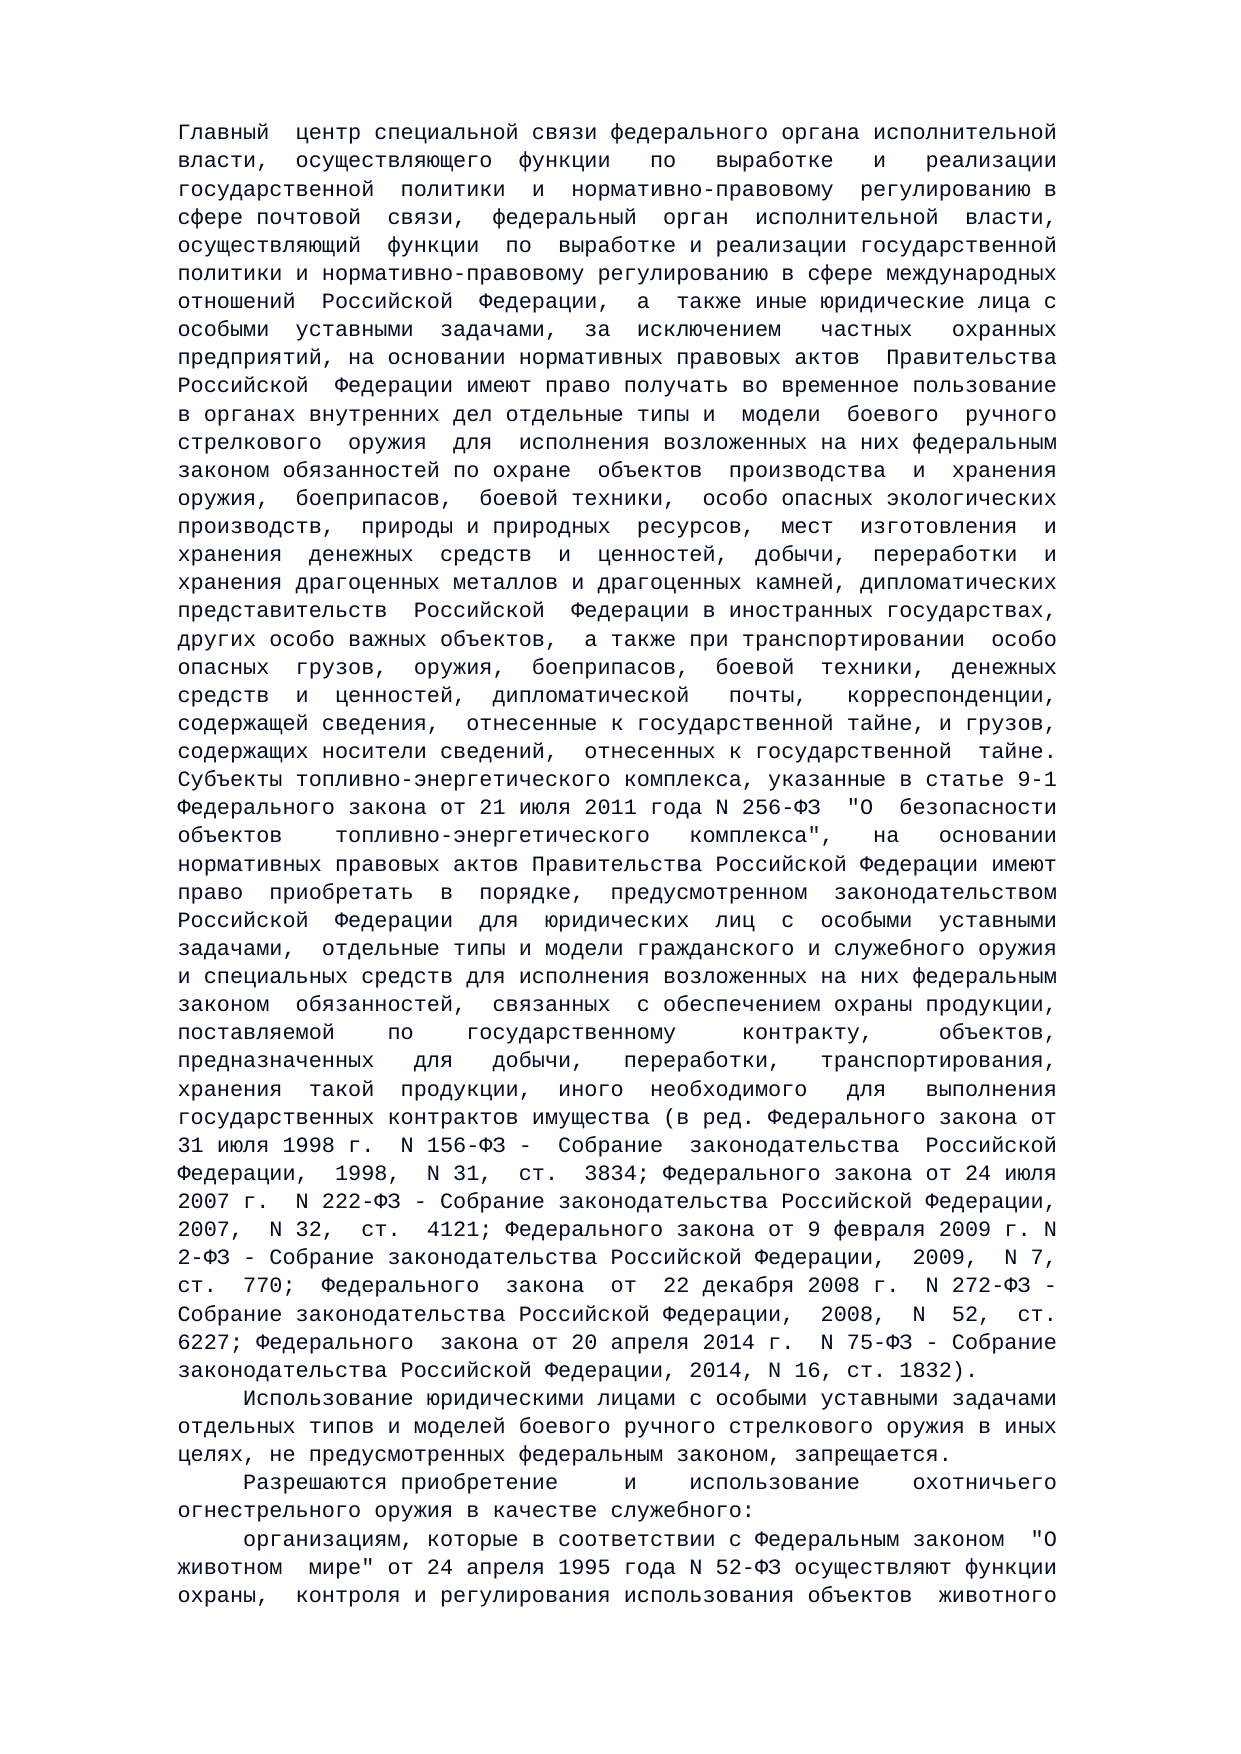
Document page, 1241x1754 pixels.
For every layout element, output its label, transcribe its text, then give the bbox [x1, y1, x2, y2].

text хранения драгоценных металлов и драгоценных камней, дипломатических [177, 568, 1152, 596]
text отношений Российской Федерации, а также иные юридические лица с [177, 287, 1152, 315]
text целях, не предусмотренных федеральным законом, запрещается. [177, 1440, 1152, 1468]
text сфере почтовой связи, федеральный орган исполнительной власти, [177, 202, 1152, 231]
text Федерального закона от 21 июля 2011 года N 256-ФЗ "О безопасности [177, 793, 1152, 821]
text опасных грузов, оружия, боеприпасов, боевой техники, денежных [177, 652, 1152, 681]
text государственной политики и нормативно-правовому регулированию в [177, 174, 1152, 202]
text стрелкового оружия для исполнения возложенных на них федеральным [177, 427, 1152, 456]
text огнестрельного оружия в качестве служебного: [177, 1496, 1152, 1524]
text отдельных типов и моделей боевого ручного стрелкового оружия в иных [177, 1412, 1152, 1440]
text особыми уставными задачами, за исключением частных охранных [177, 315, 1152, 343]
text оружия, боеприпасов, боевой техники, особо опасных экологических [177, 484, 1152, 512]
text средств и ценностей, дипломатической почты, корреспонденции, [177, 681, 1152, 709]
text государственных контрактов имущества (в ред. Федерального закона от [177, 1102, 1152, 1131]
text хранения денежных средств и ценностей, добычи, переработки и [177, 540, 1152, 568]
text Российской Федерации для юридических лиц с особыми уставными [177, 906, 1152, 934]
text 2007 г. N 222-ФЗ - Собрание законодательства Российской Федерации, [177, 1187, 1152, 1215]
text производств, природы и природных ресурсов, мест изготовления и [177, 512, 1152, 540]
text представительств Российской Федерации в иностранных государствах, [177, 596, 1152, 624]
text организациям, которые в соответствии с Федеральным законом "О [177, 1524, 1152, 1552]
text предприятий, на основании нормативных правовых актов Правительства [177, 343, 1152, 371]
text предназначенных для добычи, переработки, транспортирования, [177, 1046, 1152, 1074]
text содержащих носители сведений, отнесенных к государственной тайне. [177, 737, 1152, 765]
text осуществляющий функции по выработке и реализации государственной [177, 231, 1152, 259]
text 2007, N 32, ст. 4121; Федерального закона от 9 февраля 2009 г. N [177, 1215, 1152, 1243]
text Российской Федерации имеют право получать во временное пользование [177, 371, 1152, 399]
text охраны, контроля и регулирования использования объектов животного [177, 1581, 1152, 1609]
text нормативных правовых актов Правительства Российской Федерации имеют [177, 849, 1152, 877]
text Субъекты топливно-энергетического комплекса, указанные в статье 9-1 [177, 765, 1152, 793]
text власти, осуществляющего функции по выработке и реализации [177, 146, 1152, 174]
text животном мире" от 24 апреля 1995 года N 52-ФЗ осуществляют функции [177, 1552, 1152, 1581]
text 2-ФЗ - Собрание законодательства Российской Федерации, 2009, N 7, [177, 1243, 1152, 1271]
text других особо важных объектов, а также при транспортировании особо [177, 624, 1152, 652]
text объектов топливно-энергетического комплекса", на основании [177, 821, 1152, 849]
text законом обязанностей, связанных с обеспечением охраны продукции, [177, 990, 1152, 1018]
text Главный центр специальной связи федерального органа исполнительной [177, 118, 1152, 146]
text и специальных средств для исполнения возложенных на них федеральным [177, 962, 1152, 990]
text право приобретать в порядке, предусмотренном законодательством [177, 877, 1152, 906]
text 6227; Федерального закона от 20 апреля 2014 г. N 75-ФЗ - Собрание [177, 1327, 1152, 1356]
text Разрешаются приобретение и использование охотничьего [177, 1468, 1152, 1496]
text поставляемой по государственному контракту, объектов, [177, 1018, 1152, 1046]
text законом обязанностей по охране объектов производства и хранения [177, 456, 1152, 484]
text Использование юридическими лицами с особыми уставными задачами [177, 1384, 1152, 1412]
text 31 июля 1998 г. N 156-ФЗ - Собрание законодательства Российской [177, 1131, 1152, 1159]
text политики и нормативно-правовому регулированию в сфере международных [177, 259, 1152, 287]
text Собрание законодательства Российской Федерации, 2008, N 52, ст. [177, 1299, 1152, 1327]
text хранения такой продукции, иного необходимого для выполнения [177, 1074, 1152, 1102]
text содержащей сведения, отнесенные к государственной тайне, и грузов, [177, 709, 1152, 737]
text ст. 770; Федерального закона от 22 декабря 2008 г. N 272-ФЗ - [177, 1271, 1152, 1299]
text законодательства Российской Федерации, 2014, N 16, ст. 1832). [177, 1356, 1152, 1384]
text в органах внутренних дел отдельные типы и модели боевого ручного [177, 399, 1152, 427]
text задачами, отдельные типы и модели гражданского и служебного оружия [177, 934, 1152, 962]
text Федерации, 1998, N 31, ст. 3834; Федерального закона от 24 июля [177, 1159, 1152, 1187]
